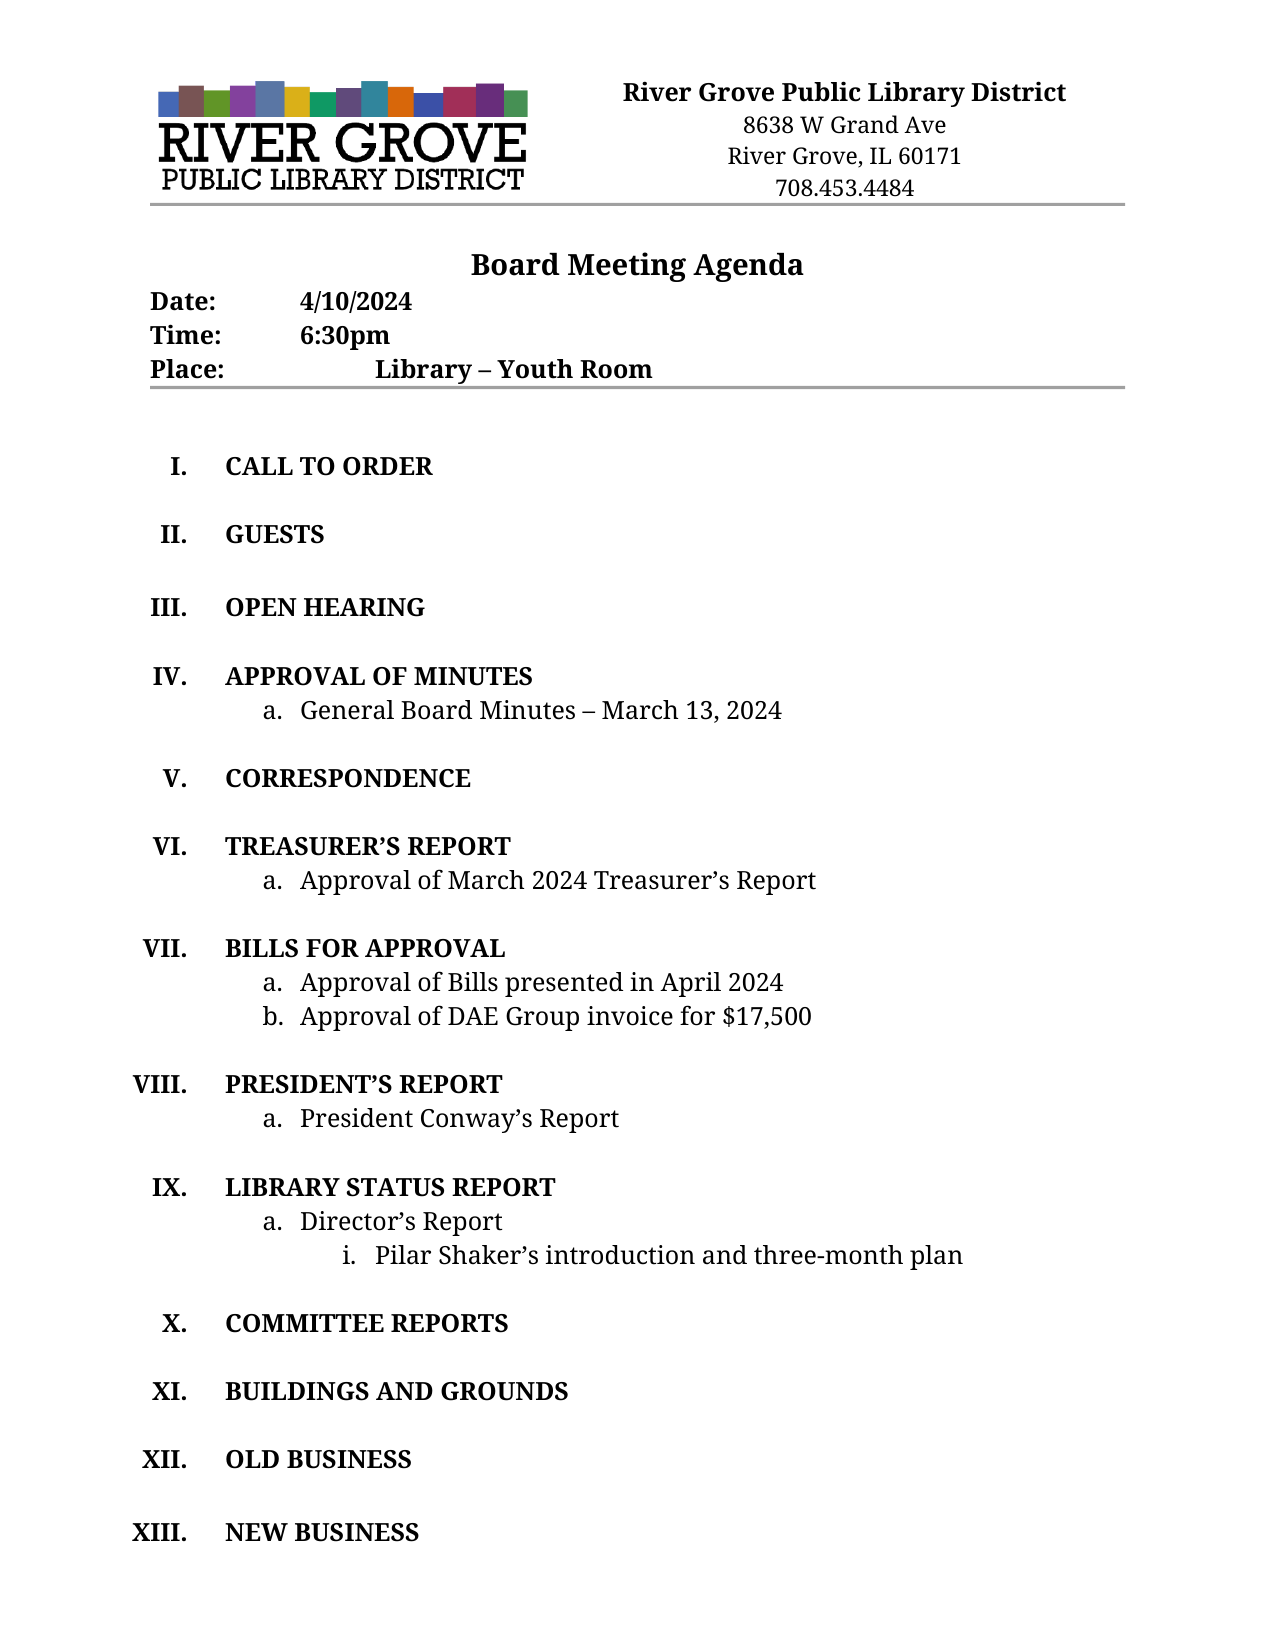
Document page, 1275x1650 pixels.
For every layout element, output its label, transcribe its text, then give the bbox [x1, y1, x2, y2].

list APPROVAL OF MINUTES [187, 658, 1125, 692]
picture [150, 77, 546, 190]
list CALL TO ORDER [187, 449, 1125, 483]
list Approval of Bills presented in April 2024 [262, 965, 1125, 999]
list COMMITTEE REPORTS [187, 1305, 1125, 1339]
list OPEN HEARING [187, 590, 1125, 624]
list Director’s Report [262, 1203, 1125, 1237]
text Place: Library – Youth Room [150, 352, 1125, 385]
list NEW BUSINESS [187, 1515, 1125, 1549]
list President Conway’s Report [262, 1101, 1125, 1135]
list General Board Minutes – March 13, 2024 [262, 692, 1125, 726]
list PRESIDENT’S REPORT [187, 1067, 1125, 1101]
text 708.453.4484 [150, 172, 1125, 202]
list LIBRARY STATUS REPORT [187, 1169, 1125, 1203]
text River Grove, IL 60171 [546, 140, 1125, 172]
list GUESTS [187, 517, 1125, 551]
text River Grove Public Library District [150, 75, 1125, 109]
list CORRESPONDENCE [187, 760, 1125, 794]
list BILLS FOR APPROVAL [187, 931, 1125, 965]
list OLD BUSINESS [187, 1442, 1125, 1476]
text Board Meeting Agenda [150, 244, 1125, 284]
text Time: 6:30pm [150, 318, 1125, 352]
text 8638 W Grand Ave [546, 109, 1125, 140]
text Date: 4/10/2024 [150, 284, 1125, 318]
list TREASURER’S REPORT [187, 828, 1125, 863]
list Pilar Shaker’s introduction and three-month plan [356, 1237, 1125, 1271]
list Approval of DAE Group invoice for $17,500 [262, 999, 1125, 1033]
list Approval of March 2024 Treasurer’s Report [262, 863, 1125, 897]
list BUILDINGS AND GROUNDS [187, 1373, 1125, 1408]
